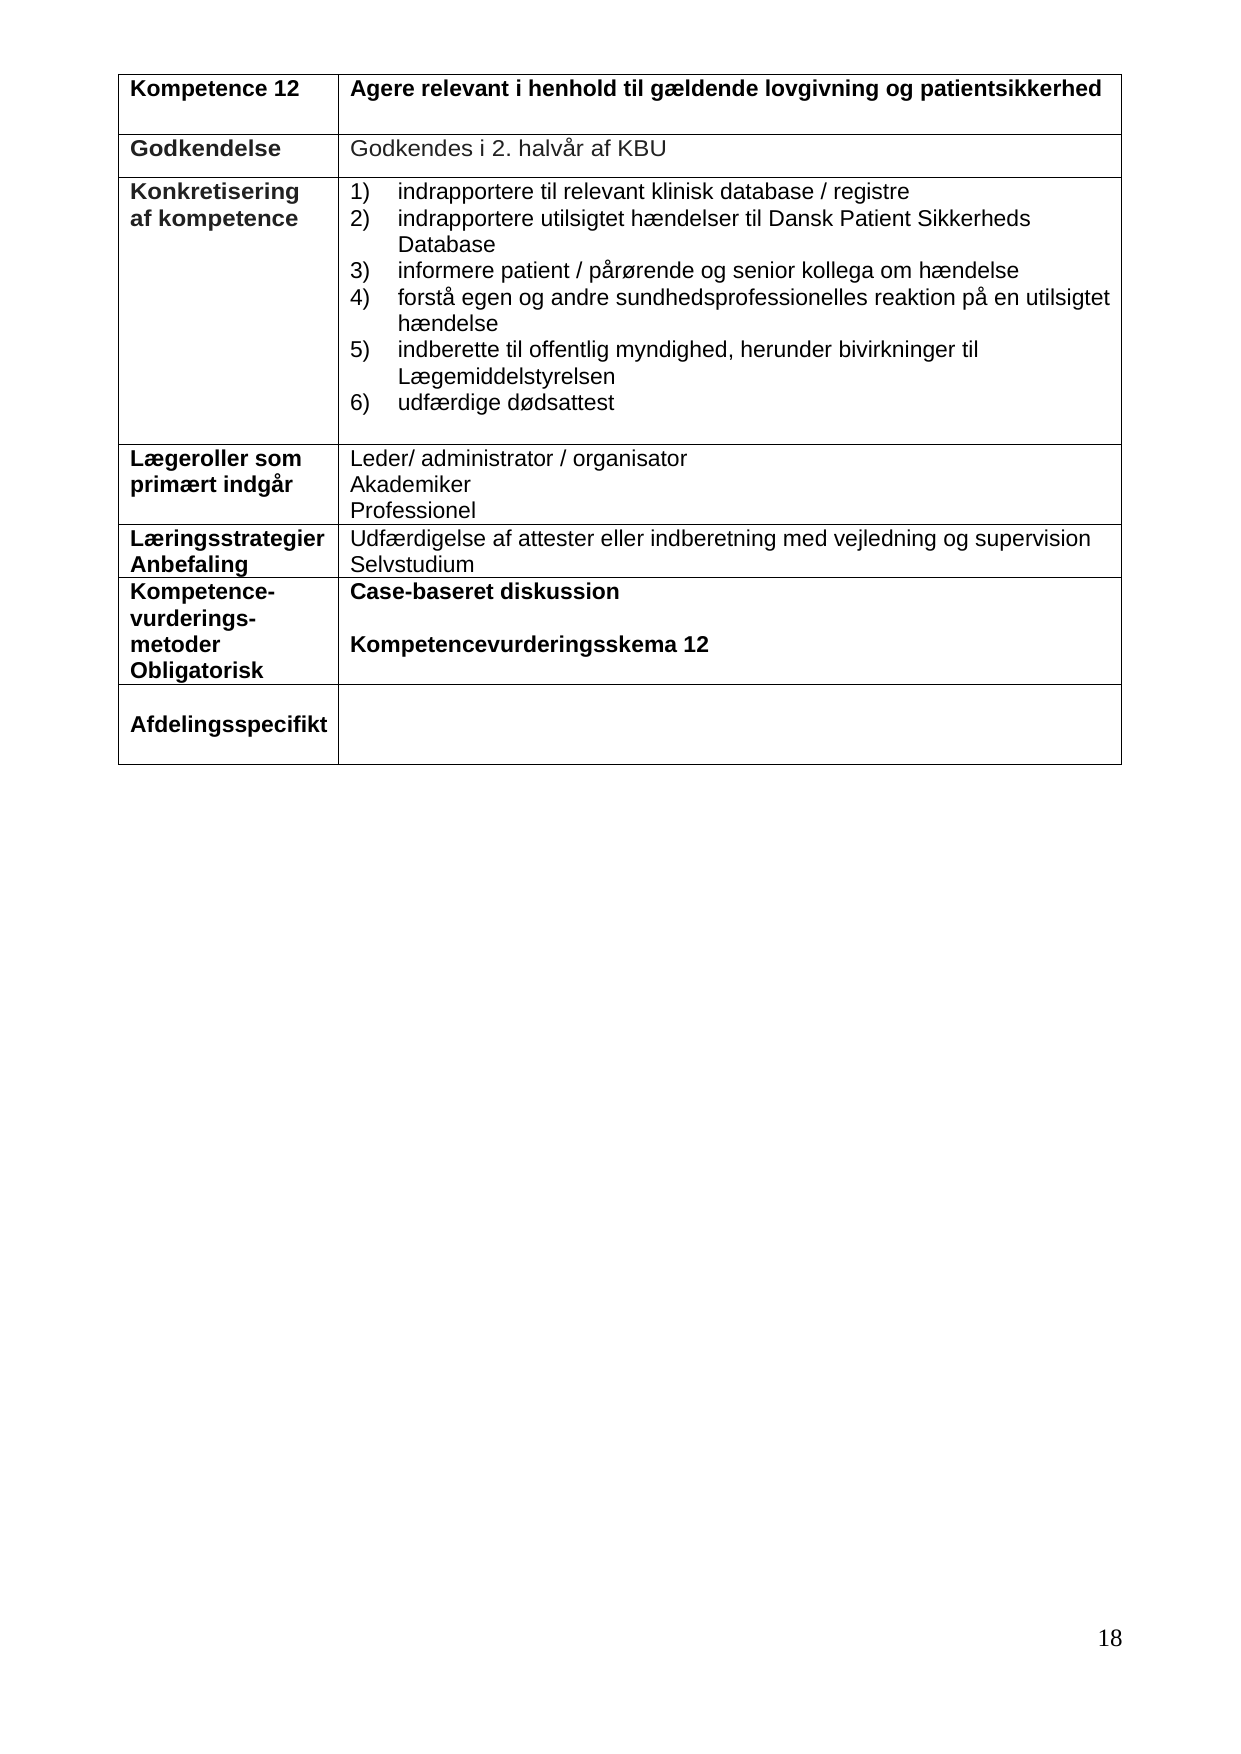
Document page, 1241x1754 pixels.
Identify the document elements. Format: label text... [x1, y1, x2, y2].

table_header Agere relevant i henhold til gældende lovgivning og patientsikkerhed [339, 75, 1121, 134]
table_cell Udfærdigelse af attester eller indberetning med vejledning og supervision Selvstudium [339, 525, 1121, 577]
table_cell Godkendes i 2. halvår af KBU [339, 135, 1121, 177]
table_cell Case-baseret diskussion Kompetencevurderingsskema 12 [339, 578, 1121, 684]
table_cell Leder/ administrator / organisator Akademiker Professionel [339, 445, 1121, 523]
table_cell indrapportere til relevant klinisk database / registre indrapportere utilsigtet hændelser til Dansk Patient Sikkerheds Database informere patient / pårørende og senior kollega om hændelse forstå egen og andre sundhedsprofessionelles reaktion på en utilsigtet hændelse indberette til offentlig myndighed, herunder bivirkninger til Lægemiddelstyrelsen udfærdige dødsattest [339, 178, 1121, 443]
table_header Kompetence 12 [119, 75, 338, 134]
table_cell Kompetence-vurderings-metoder Obligatorisk [119, 578, 338, 684]
table_cell Afdelingsspecifikt [119, 685, 338, 764]
table_cell Konkretisering af kompetence [119, 178, 338, 443]
table_cell [339, 685, 1121, 764]
table_cell Læringsstrategier Anbefaling [119, 525, 338, 577]
table_cell Godkendelse [119, 135, 338, 177]
table_cell Lægeroller som primært indgår [119, 445, 338, 523]
